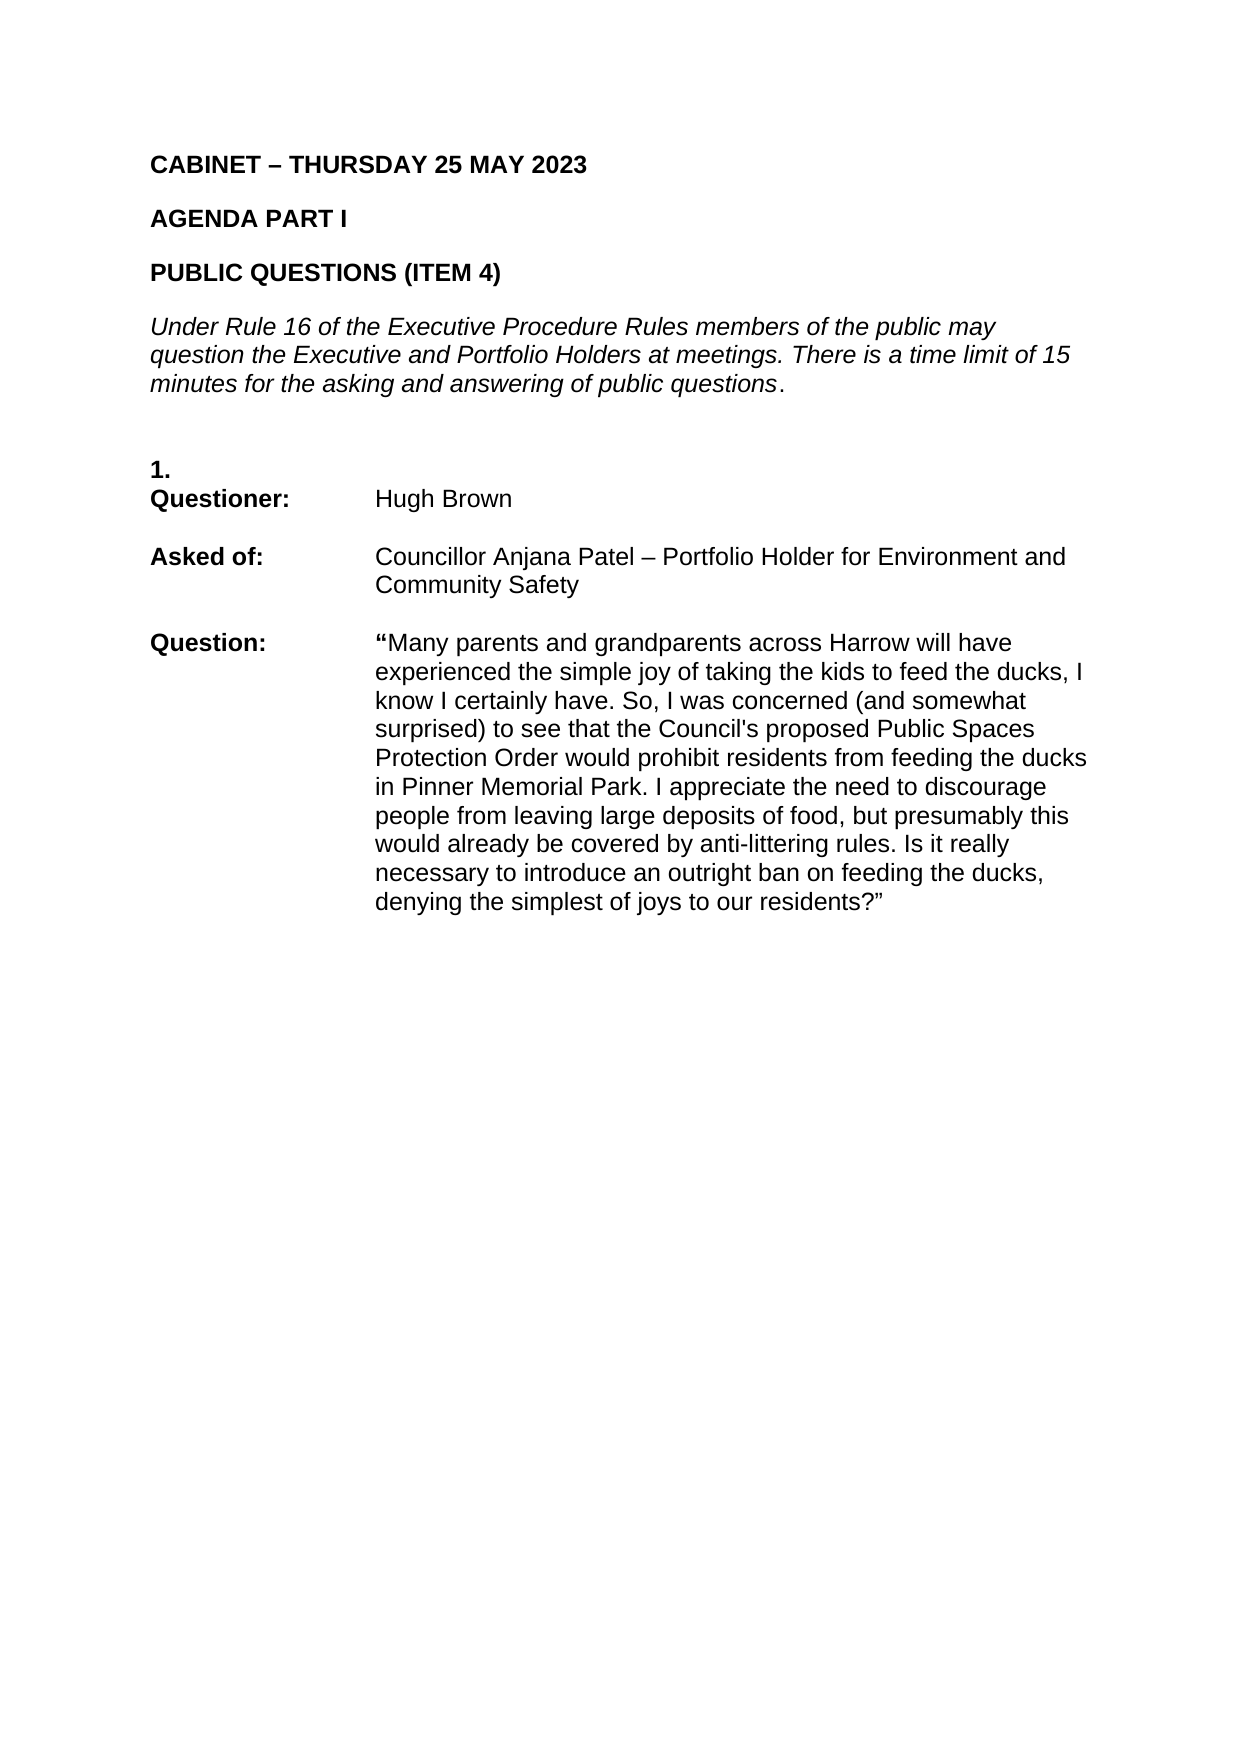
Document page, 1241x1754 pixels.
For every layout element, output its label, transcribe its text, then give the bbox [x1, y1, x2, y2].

text Under Rule 16 of the Executive Procedure Rules members of the public may question the Executive and Portfolio Holders at meetings. There is a time limit of 15 minutes for the asking and answering of public questions. [150, 312, 1090, 398]
text CABINET – THURSDAY 25 MAY 2023 [150, 150, 1090, 179]
text 1. [150, 455, 1090, 484]
text Question: “Many parents and grandparents across Harrow will have experienced the simple joy of taking the kids to feed the ducks, I know I certainly have. So, I was concerned (and somewhat surprised) to see that the Council's proposed Public Spaces Protection Order would prohibit residents from feeding the ducks in Pinner Memorial Park. I appreciate the need to discourage people from leaving large deposits of food, but presumably this would already be covered by anti-littering rules. Is it really necessary to introduce an outright ban on feeding the ducks, denying the simplest of joys to our residents?” [150, 628, 1090, 916]
text PUBLIC QUESTIONS (ITEM 4) [150, 258, 1090, 286]
text AGENDA PART I [150, 204, 1090, 233]
text Questioner: Hugh Brown [150, 484, 1090, 513]
text Asked of: Councillor Anjana Patel – Portfolio Holder for Environment and Community Safety [150, 542, 1090, 599]
